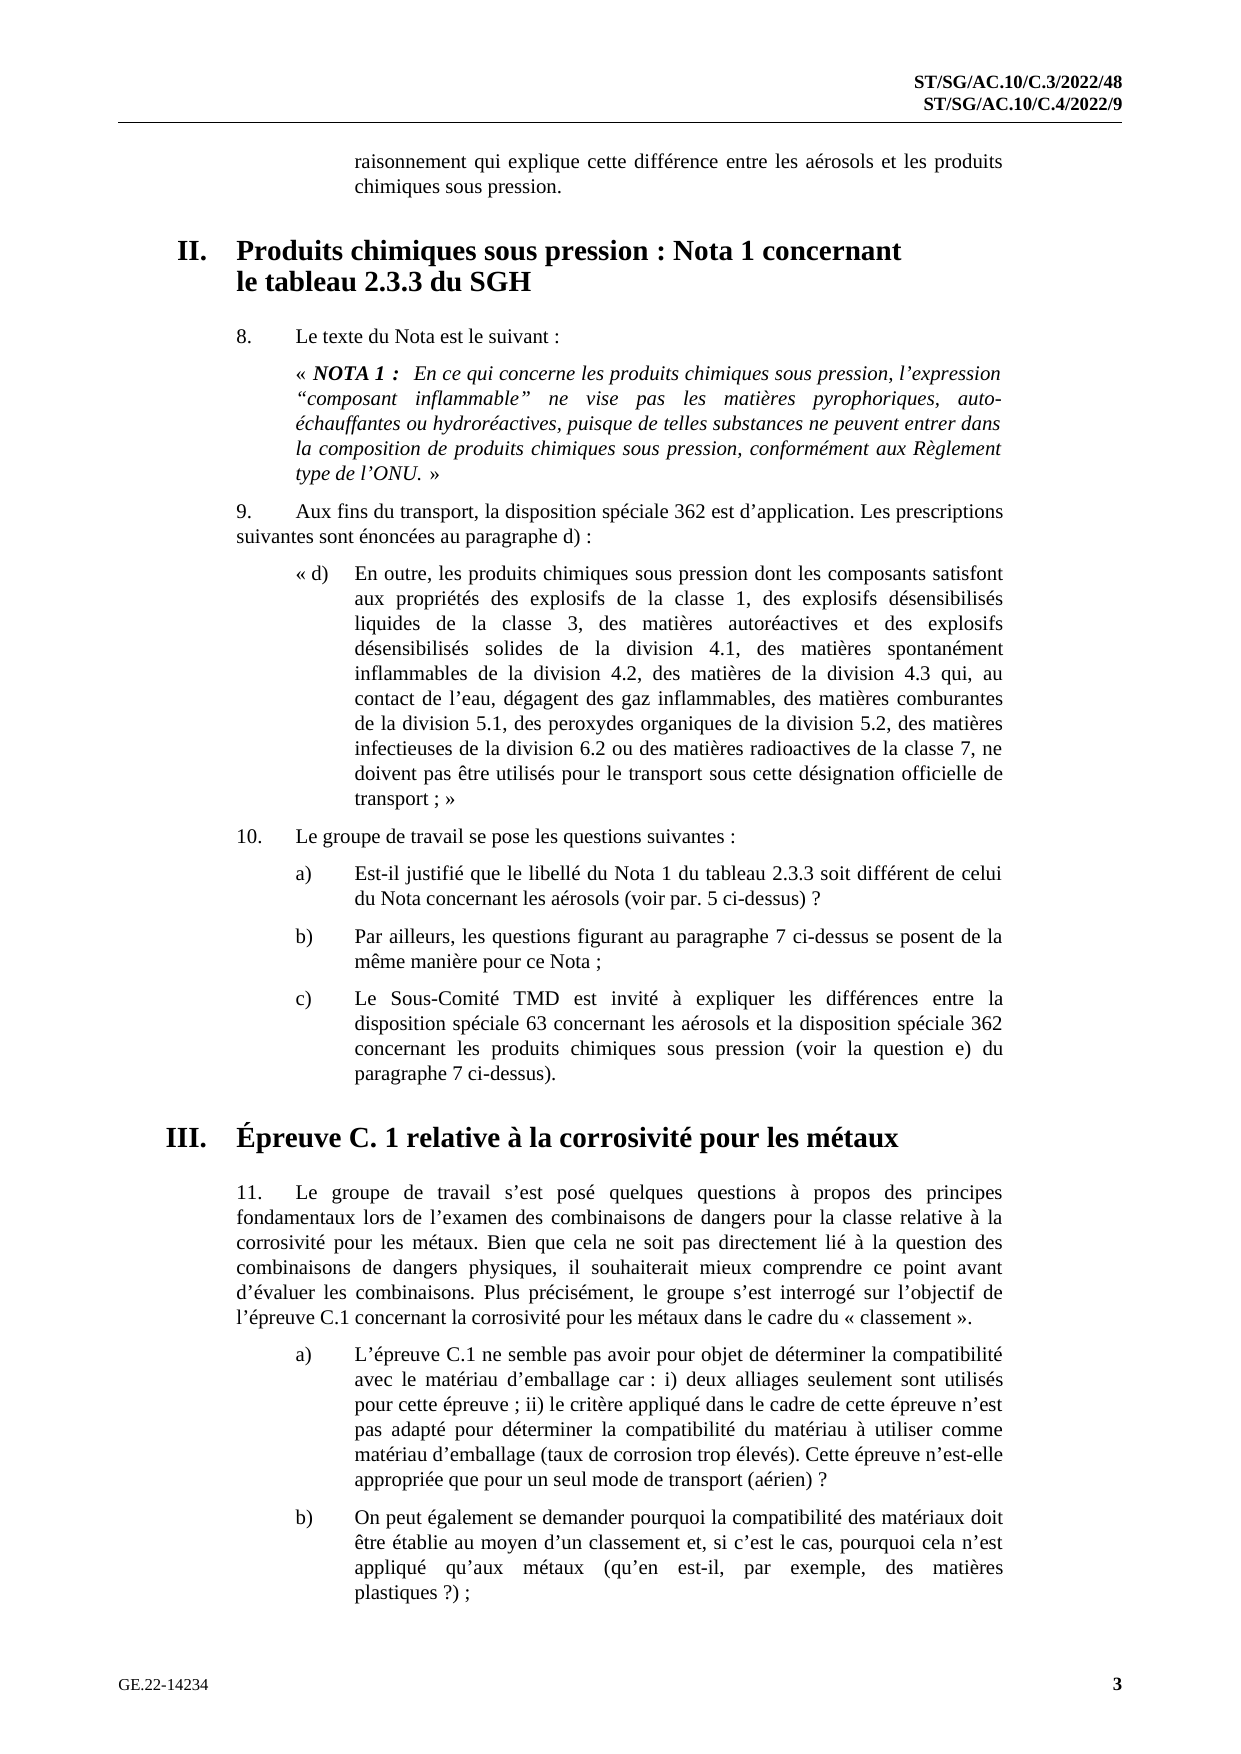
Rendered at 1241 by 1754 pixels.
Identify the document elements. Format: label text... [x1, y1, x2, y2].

text III. Épreuve C. 1 relative à la corrosivité pour les métaux [118, 1123, 1004, 1154]
text « d) En outre, les produits chimiques sous pression dont les composants satisfont aux propriétés des explosifs de la classe 1, des explosifs désensibilisés liquides de la classe 3, des matières autoréactives et des explosifs désensibilisés solides de la division 4.1, des matières spontanément inflammables de la division 4.2, des matières de la division 4.3 qui, au contact de l’eau, dégagent des gaz inflammables, des matières comburantes de la division 5.1, des peroxydes organiques de la division 5.2, des matières infectieuses de la division 6.2 ou des matières radioactives de la classe 7, ne doivent pas être utilisés pour le transport sous cette désignation officielle de transport ; » [295, 560, 1004, 810]
text b) On peut également se demander pourquoi la compatibilité des matériaux doit être établie au moyen d’un classement et, si c’est le cas, pourquoi cela n’est appliqué qu’aux métaux (qu’en est-il, par exemple, des matières plastiques ?) ; [295, 1504, 1004, 1604]
text a) Est-il justifié que le libellé du Nota 1 du tableau 2.3.3 soit différent de celui du Nota concernant les aérosols (voir par. 5 ci-dessus) ? [295, 860, 1004, 910]
text b) Par ailleurs, les questions figurant au paragraphe 7 ci-dessus se posent de la même manière pour ce Nota ; [295, 923, 1004, 973]
text 11. Le groupe de travail s’est posé quelques questions à propos des principes fondamentaux lors de l’examen des combinaisons de dangers pour la classe relative à la corrosivité pour les métaux. Bien que cela ne soit pas directement lié à la question des combinaisons de dangers physiques, il souhaiterait mieux comprendre ce point avant d’évaluer les combinaisons. Plus précisément, le groupe s’est interrogé sur l’objectif de l’épreuve C.1 concernant la corrosivité pour les métaux dans le cadre du « classement ». [236, 1179, 1004, 1329]
text c) Le Sous-Comité TMD est invité à expliquer les différences entre la disposition spéciale 63 concernant les aérosols et la disposition spéciale 362 concernant les produits chimiques sous pression (voir la question e) du paragraphe 7 ci-dessus). [295, 985, 1004, 1085]
text 10. Le groupe de travail se pose les questions suivantes : [236, 823, 1004, 848]
text II. Produits chimiques sous pression : Nota 1 concernant le tableau 2.3.3 du SGH [118, 235, 1004, 298]
text « NOTA 1 : En ce qui concerne les produits chimiques sous pression, l’expression “composant inflammable” ne vise pas les matières pyrophoriques, auto-échauffantes ou hydroréactives, puisque de telles substances ne peuvent entrer dans la composition de produits chimiques sous pression, conformément aux Règlement type de l’ONU. » [295, 360, 1004, 485]
text 9. Aux fins du transport, la disposition spéciale 362 est d’application. Les prescriptions suivantes sont énoncées au paragraphe d) : [236, 498, 1004, 548]
text a) L’épreuve C.1 ne semble pas avoir pour objet de déterminer la compatibilité avec le matériau d’emballage car : i) deux alliages seulement sont utilisés pour cette épreuve ; ii) le critère appliqué dans le cadre de cette épreuve n’est pas adapté pour déterminer la compatibilité du matériau à utiliser comme matériau d’emballage (taux de corrosion trop élevés). Cette épreuve n’est-elle appropriée que pour un seul mode de transport (aérien) ? [295, 1341, 1004, 1491]
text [295, 148, 1004, 198]
text 8. Le texte du Nota est le suivant : [236, 323, 1004, 348]
